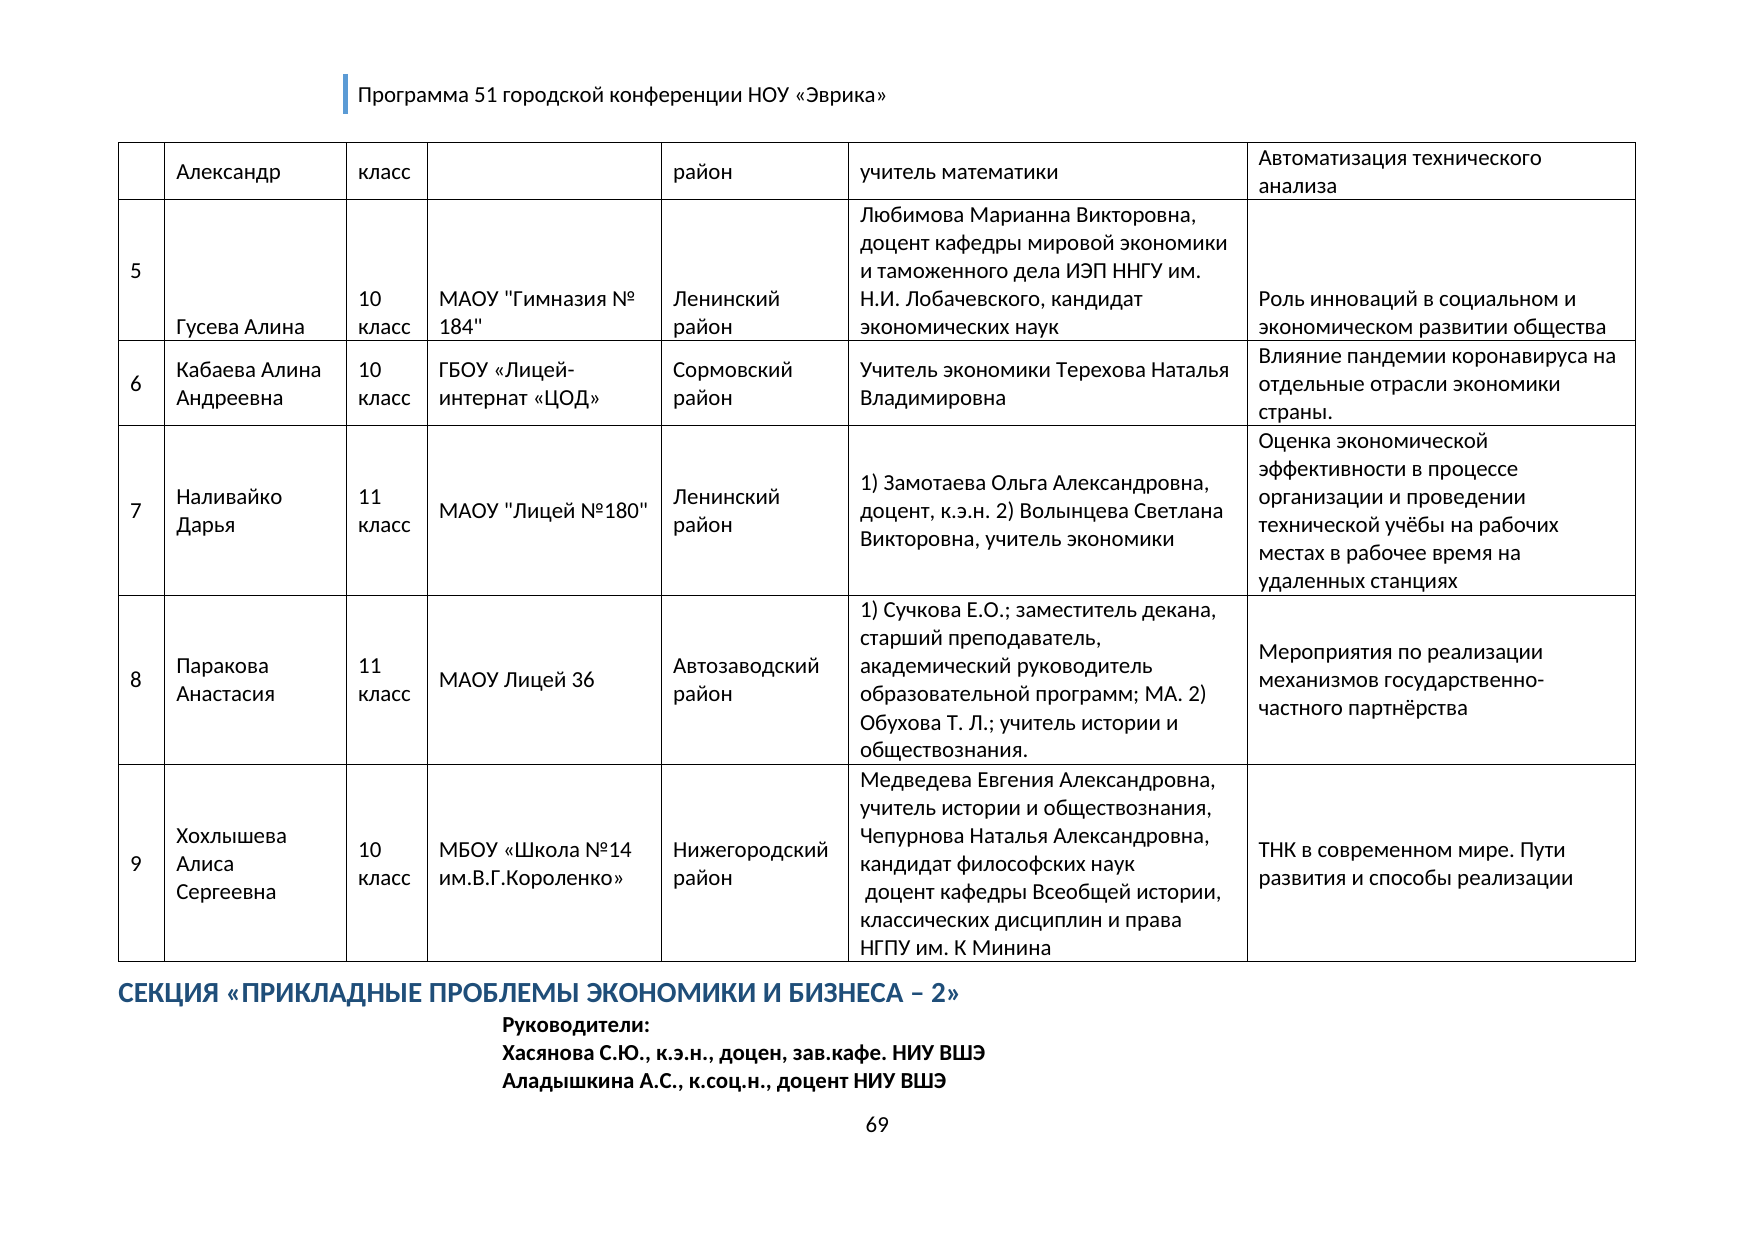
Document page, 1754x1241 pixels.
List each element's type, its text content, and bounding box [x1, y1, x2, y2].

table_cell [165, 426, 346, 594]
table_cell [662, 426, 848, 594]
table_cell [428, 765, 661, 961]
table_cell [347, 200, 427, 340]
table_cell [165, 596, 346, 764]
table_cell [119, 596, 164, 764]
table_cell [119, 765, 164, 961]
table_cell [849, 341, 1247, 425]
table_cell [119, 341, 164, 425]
subtitle секция «Прикладные проблемы экономики и бизнеса – 2» [118, 974, 1636, 1010]
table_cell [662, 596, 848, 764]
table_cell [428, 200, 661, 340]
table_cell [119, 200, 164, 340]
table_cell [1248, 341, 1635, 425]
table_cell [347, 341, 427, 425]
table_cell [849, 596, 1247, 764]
text Аладышкина А.С., к.соц.н., доцент НИУ ВШЭ [502, 1066, 1636, 1094]
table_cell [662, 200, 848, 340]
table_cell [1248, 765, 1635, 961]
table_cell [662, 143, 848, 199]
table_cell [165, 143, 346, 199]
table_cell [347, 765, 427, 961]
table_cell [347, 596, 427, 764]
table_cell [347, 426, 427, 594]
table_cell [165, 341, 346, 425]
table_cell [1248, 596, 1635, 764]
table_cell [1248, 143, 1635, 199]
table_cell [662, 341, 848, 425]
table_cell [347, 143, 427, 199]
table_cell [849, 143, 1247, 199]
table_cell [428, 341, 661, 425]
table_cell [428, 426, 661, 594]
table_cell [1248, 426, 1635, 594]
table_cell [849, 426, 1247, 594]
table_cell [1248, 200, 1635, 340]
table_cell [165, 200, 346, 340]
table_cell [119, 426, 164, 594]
text Руководители: [502, 1010, 1636, 1038]
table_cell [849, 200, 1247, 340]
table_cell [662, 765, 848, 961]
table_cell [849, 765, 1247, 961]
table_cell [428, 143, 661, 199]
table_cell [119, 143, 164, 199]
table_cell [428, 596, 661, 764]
text Хасянова С.Ю., к.э.н., доцен, зав.кафе. НИУ ВШЭ [502, 1038, 1636, 1066]
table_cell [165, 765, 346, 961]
